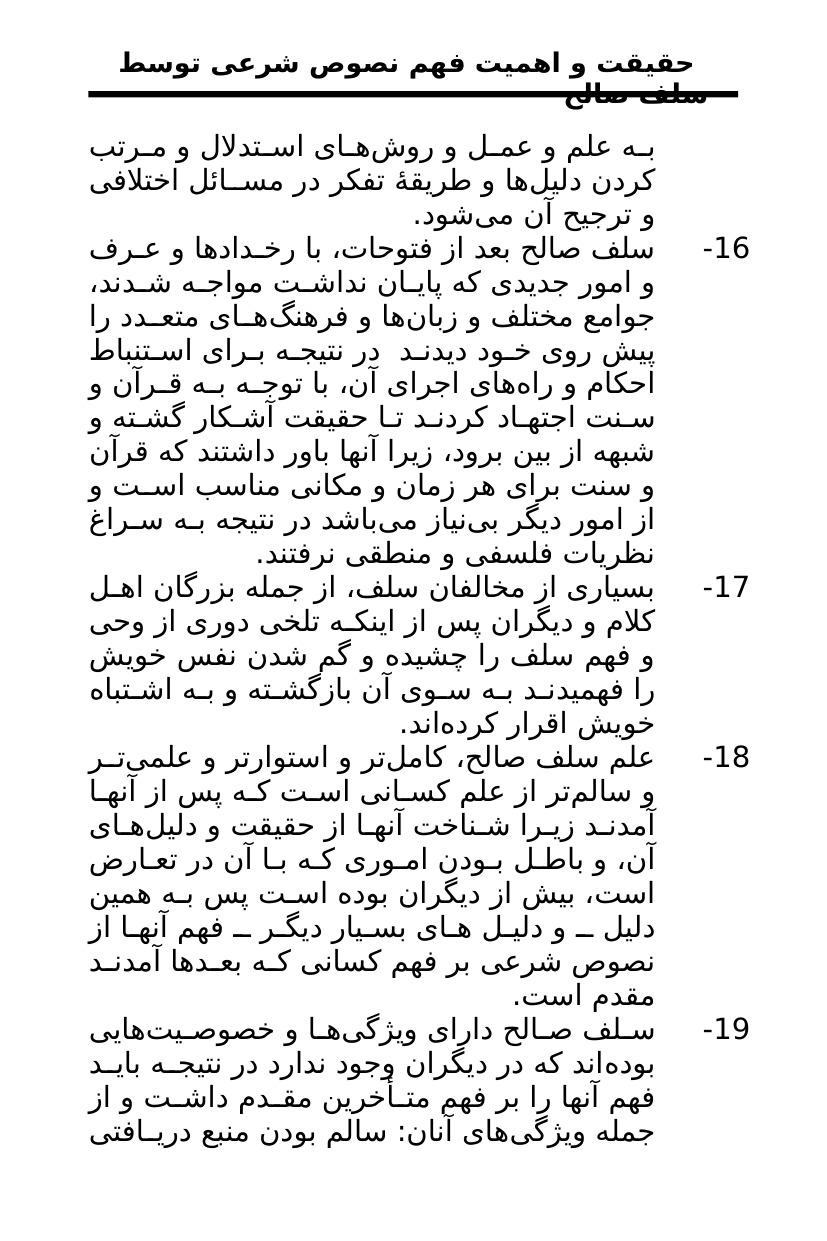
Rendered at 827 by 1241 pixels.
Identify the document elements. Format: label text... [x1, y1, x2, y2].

list بسیاری از مخالفان سلف، از جمله بزرگان اهل کلام و دیگران پس از اینکه تلخی دوری از وحی و فهم سلف را چشیده و گم شدن نفس خویش را فهمیدند به سوی آن بازگشته و به اشتباه خویش اقرار کرد‌ه‌اند. [89, 571, 703, 740]
list سلف صالح بعد از فتوحات، با رخدادها و عرف و امور جدیدی که پایان نداشت مواجه شدند، جوامع مختلف و زبان‌ها و فرهنگ‌های متعدد را پیش روی خود دیدند در نتیجه برای استنباط احکام و راه‌های اجرای آن،‌ با توجه به قرآن و سنت اجتهاد کردند تا حقیقت آشکار گشته و شبهه از بین برود، زیرا آنها باور داشتند که قرآن و سنت برای هر زمان و مکانی مناسب است و از امور دیگر بی‌نیاز می‌باشد در نتیجه به سراغ نظریات فلسفی و منطقی نرفتند. [89, 231, 703, 571]
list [89, 129, 703, 231]
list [89, 1012, 703, 1148]
list علم سلف صالح، کامل‌تر و استوار‌تر و علمی‌تر و سالم‌تر از علم کسانی است که پس از آنها آمدند زیرا شناخت آنها از حقیقت و دلیل‌های آن، و باطل بودن اموری که با آن در تعارض است، بیش از دیگران بوده است پس به همین دلیل ـ و دلیل های بسیار دیگر ـ فهم آنها از نصوص شرعی بر فهم کسانی که بعدها آمدند مقدم است. [89, 740, 703, 1012]
